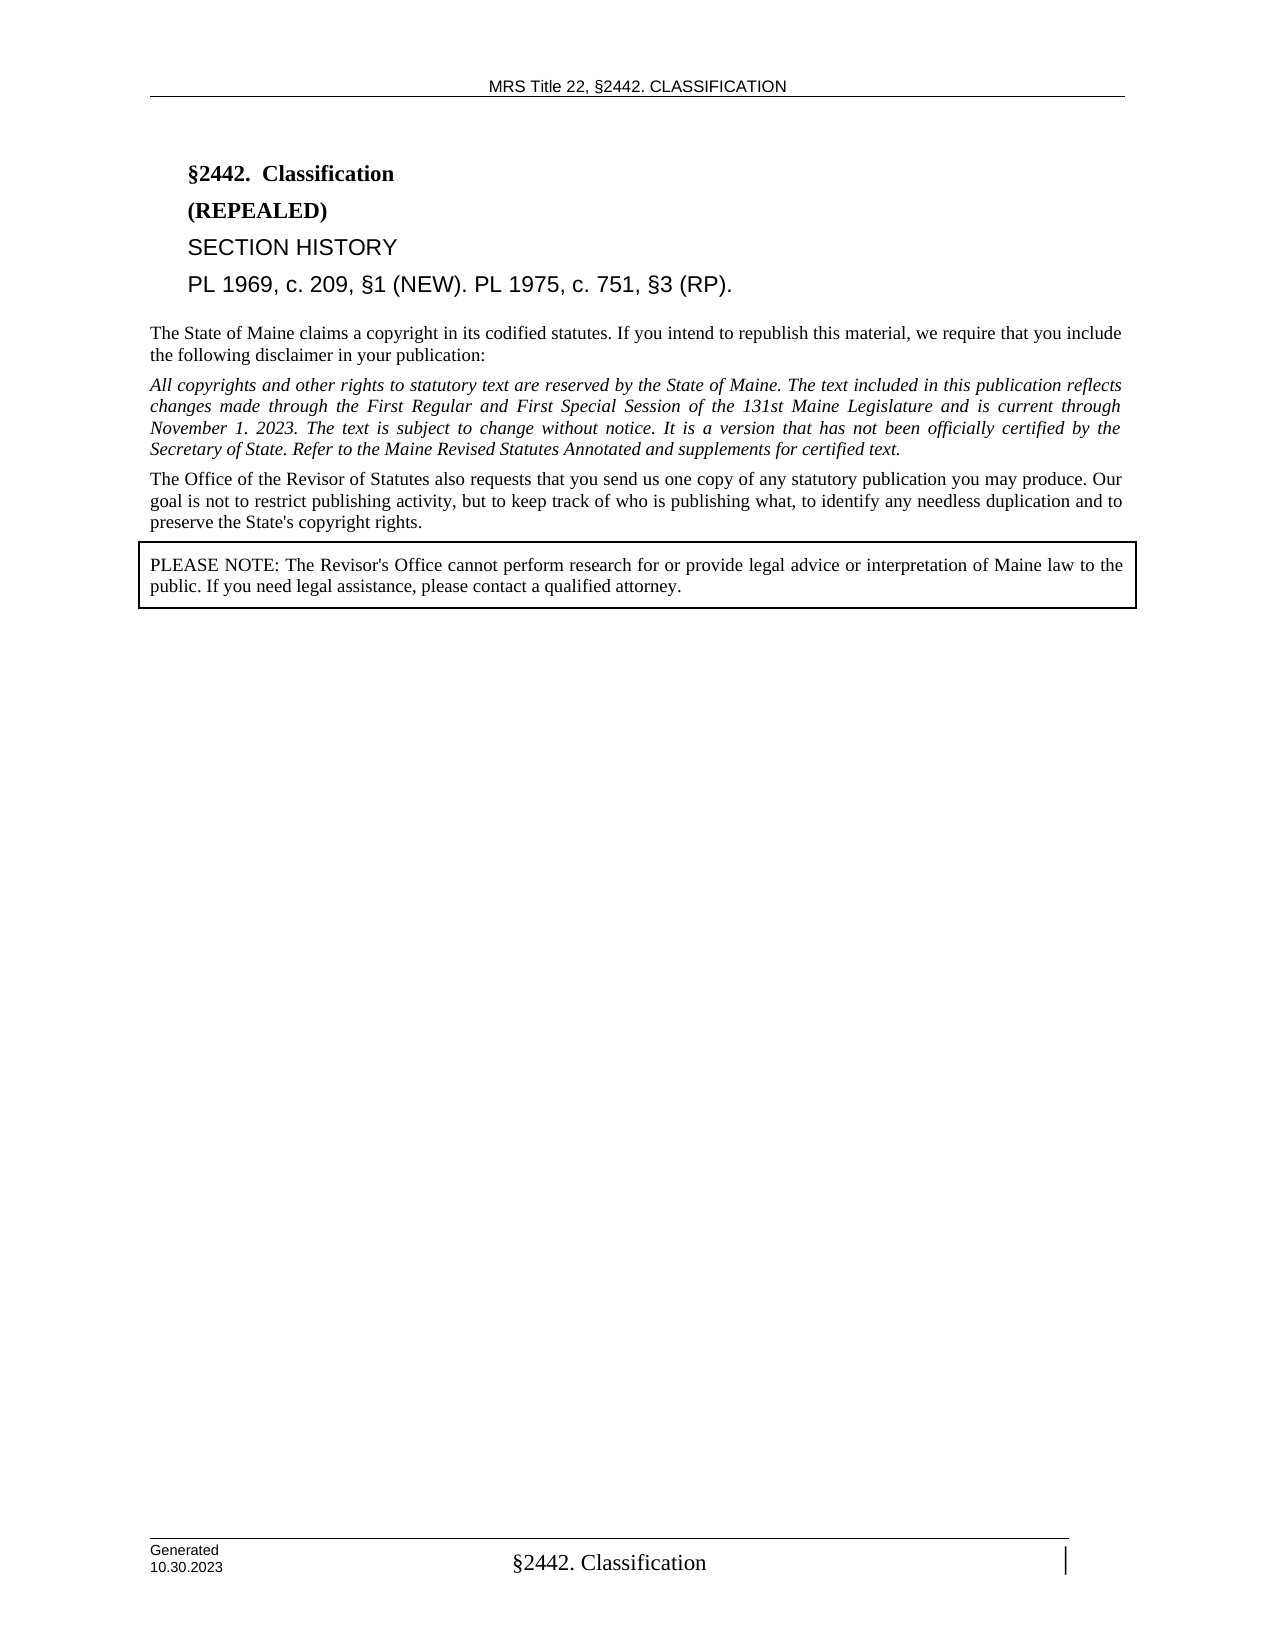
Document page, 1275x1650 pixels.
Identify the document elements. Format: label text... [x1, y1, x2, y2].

text PLEASE NOTE: The Revisor's Office cannot perform research for or provide legal advice or interpretation of Maine law to the public. If you need legal assistance, please contact a qualified attorney. [140, 543, 1135, 607]
text SECTION HISTORY [187, 234, 1125, 260]
text (REPEALED) [187, 197, 1125, 223]
text §2442. Classification [187, 160, 1125, 187]
text All copyrights and other rights to statutory text are reserved by the State of Maine. The text included in this publication reflects changes made through the First Regular and First Special Session of the 131st Maine Legislature and is current through November 1. 2023 . The text is subject to change without notice. It is a version that has not been officially certified by the Secretary of State. Refer to the Maine Revised Statutes Annotated and supplements for certified text. [150, 373, 1125, 460]
text The State of Maine claims a copyright in its codified statutes. If you intend to republish this material, we require that you include the following disclaimer in your publication: [150, 322, 1125, 365]
text The Office of the Revisor of Statutes also requests that you send us one copy of any statutory publication you may produce. Our goal is not to restrict publishing activity, but to keep track of who is publishing what, to identify any needless duplication and to preserve the State's copyright rights. [150, 468, 1125, 533]
text PL 1969, c. 209, §1 (NEW). PL 1975, c. 751, §3 (RP). [187, 271, 1125, 297]
